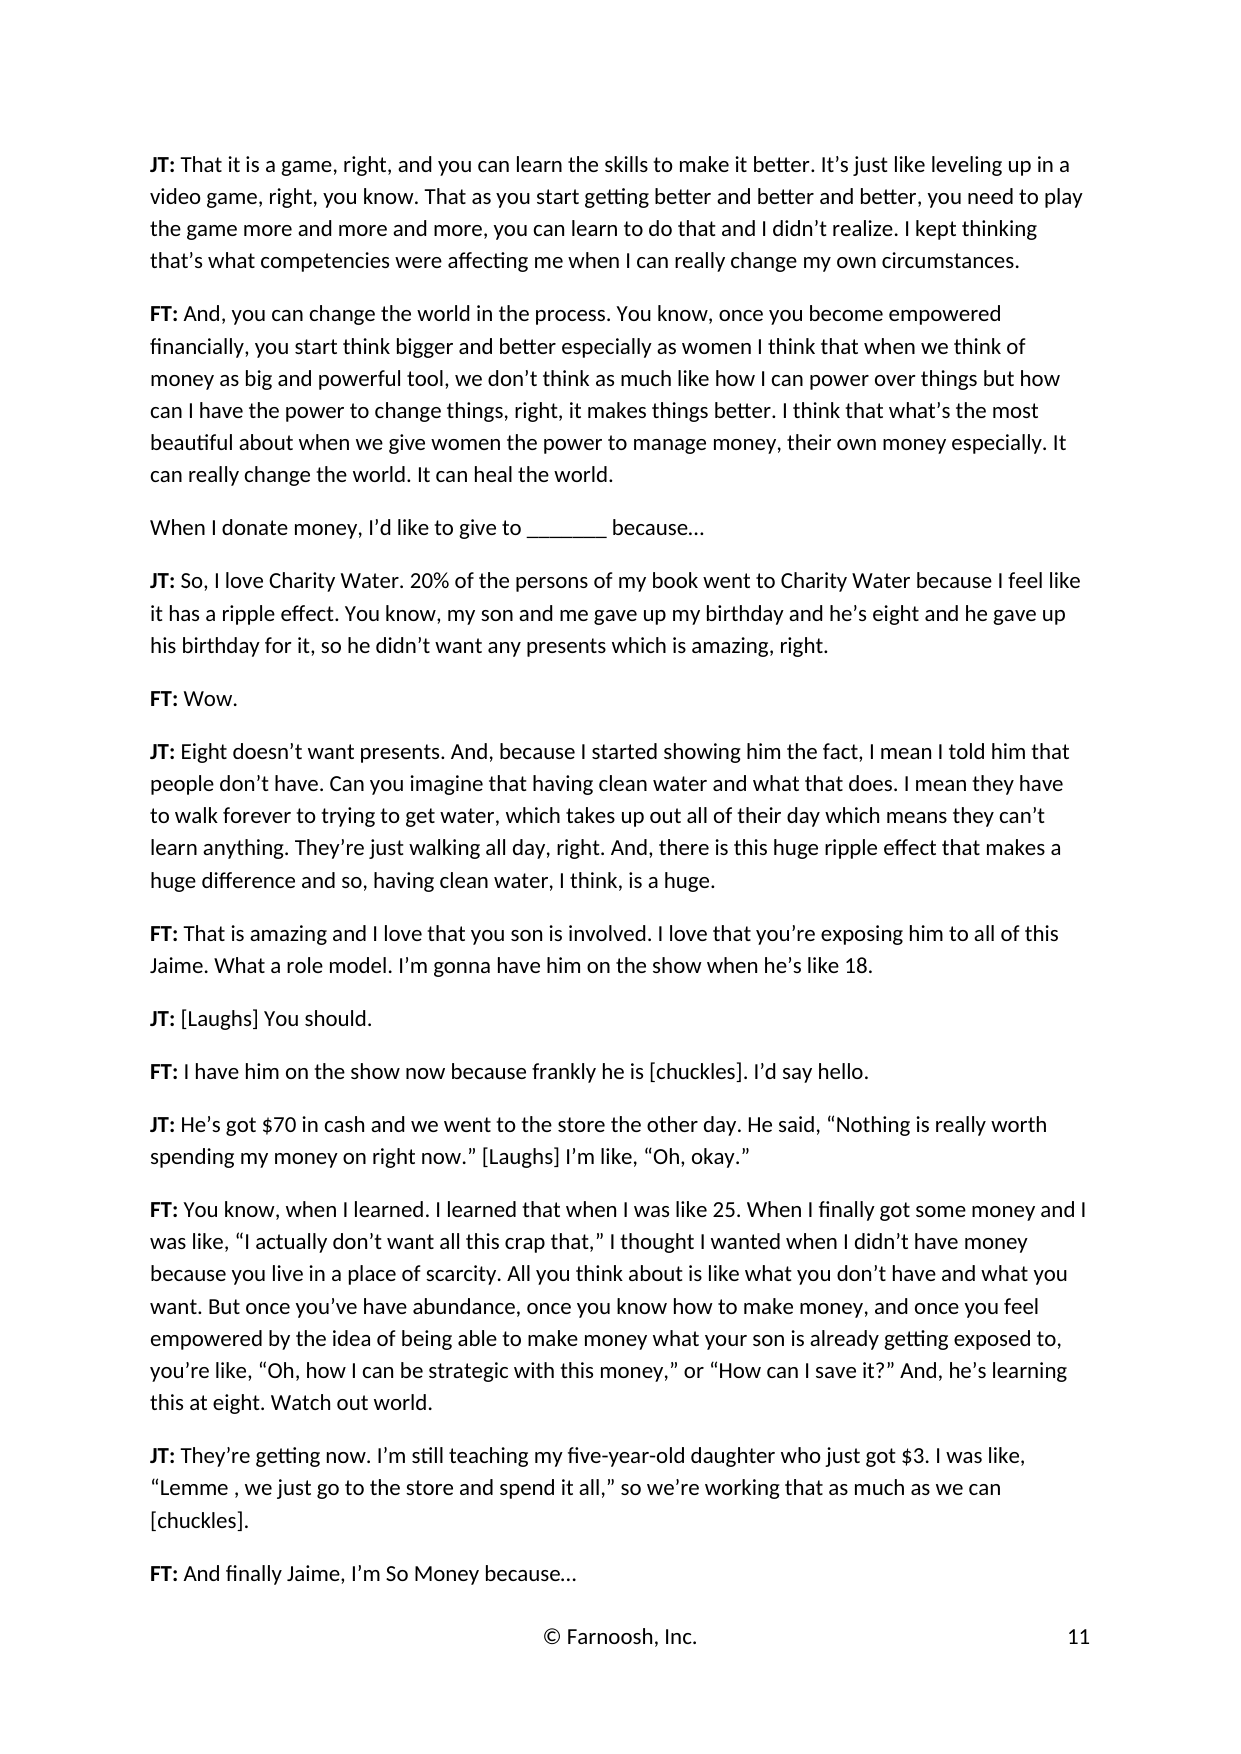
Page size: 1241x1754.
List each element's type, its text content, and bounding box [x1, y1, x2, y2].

text JT: They’re getting now. I’m still teaching my five-year-old daughter who just got $3. I was like, “Lemme , we just go to the store and spend it all,” so we’re working that as much as we can [chuckles]. [150, 1441, 1090, 1534]
text JT: So, I love Charity Water. 20% of the persons of my book went to Charity Water because I feel like it has a ripple effect. You know, my son and me gave up my birthday and he’s eight and he gave up his birthday for it, so he didn’t want any presents which is amazing, right. [150, 567, 1090, 659]
text FT: And finally Jaime, I’m So Money because… [150, 1559, 1090, 1587]
text FT: I have him on the show now because frankly he is [chuckles]. I’d say hello. [150, 1057, 1090, 1085]
text JT: That it is a game, right, and you can learn the skills to make it better. It’s just like leveling up in a video game, right, you know. That as you start getting better and better and better, you need to play the game more and more and more, you can learn to do that and I didn’t realize. I kept thinking that’s what competencies were affecting me when I can really change my own circumstances. [150, 150, 1090, 274]
text JT: [Laughs] You should. [150, 1004, 1090, 1032]
text JT: He’s got $70 in cash and we went to the store the other day. He said, “Nothing is really worth spending my money on right now.” [Laughs] I’m like, “Oh, okay.” [150, 1110, 1090, 1170]
text FT: You know, when I learned. I learned that when I was like 25. When I finally got some money and I was like, “I actually don’t want all this crap that,” I thought I wanted when I didn’t have money because you live in a place of scarcity. All you think about is like what you don’t have and what you want. But once you’ve have abundance, once you know how to make money, and once you feel empowered by the idea of being able to make money what your son is already getting exposed to, you’re like, “Oh, how I can be strategic with this money,” or “How can I save it?” And, he’s learning this at eight. Watch out world. [150, 1195, 1090, 1416]
text When I donate money, I’d like to give to _______ because… [150, 513, 1090, 542]
text FT: And, you can change the world in the process. You know, once you become empowered financially, you start think bigger and better especially as women I think that when we think of money as big and powerful tool, we don’t think as much like how I can power over things but how can I have the power to change things, right, it makes things better. I think that what’s the most beautiful about when we give women the power to manage money, their own money especially. It can really change the world. It can heal the world. [150, 299, 1090, 488]
text JT: Eight doesn’t want presents. And, because I started showing him the fact, I mean I told him that people don’t have. Can you imagine that having clean water and what that does. I mean they have to walk forever to trying to get water, which takes up out all of their day which means they can’t learn anything. They’re just walking all day, right. And, there is this huge ripple effect that makes a huge difference and so, having clean water, I think, is a huge. [150, 737, 1090, 894]
text FT: That is amazing and I love that you son is involved. I love that you’re exposing him to all of this Jaime. What a role model. I’m gonna have him on the show when he’s like 18. [150, 919, 1090, 979]
text FT: Wow. [150, 684, 1090, 712]
